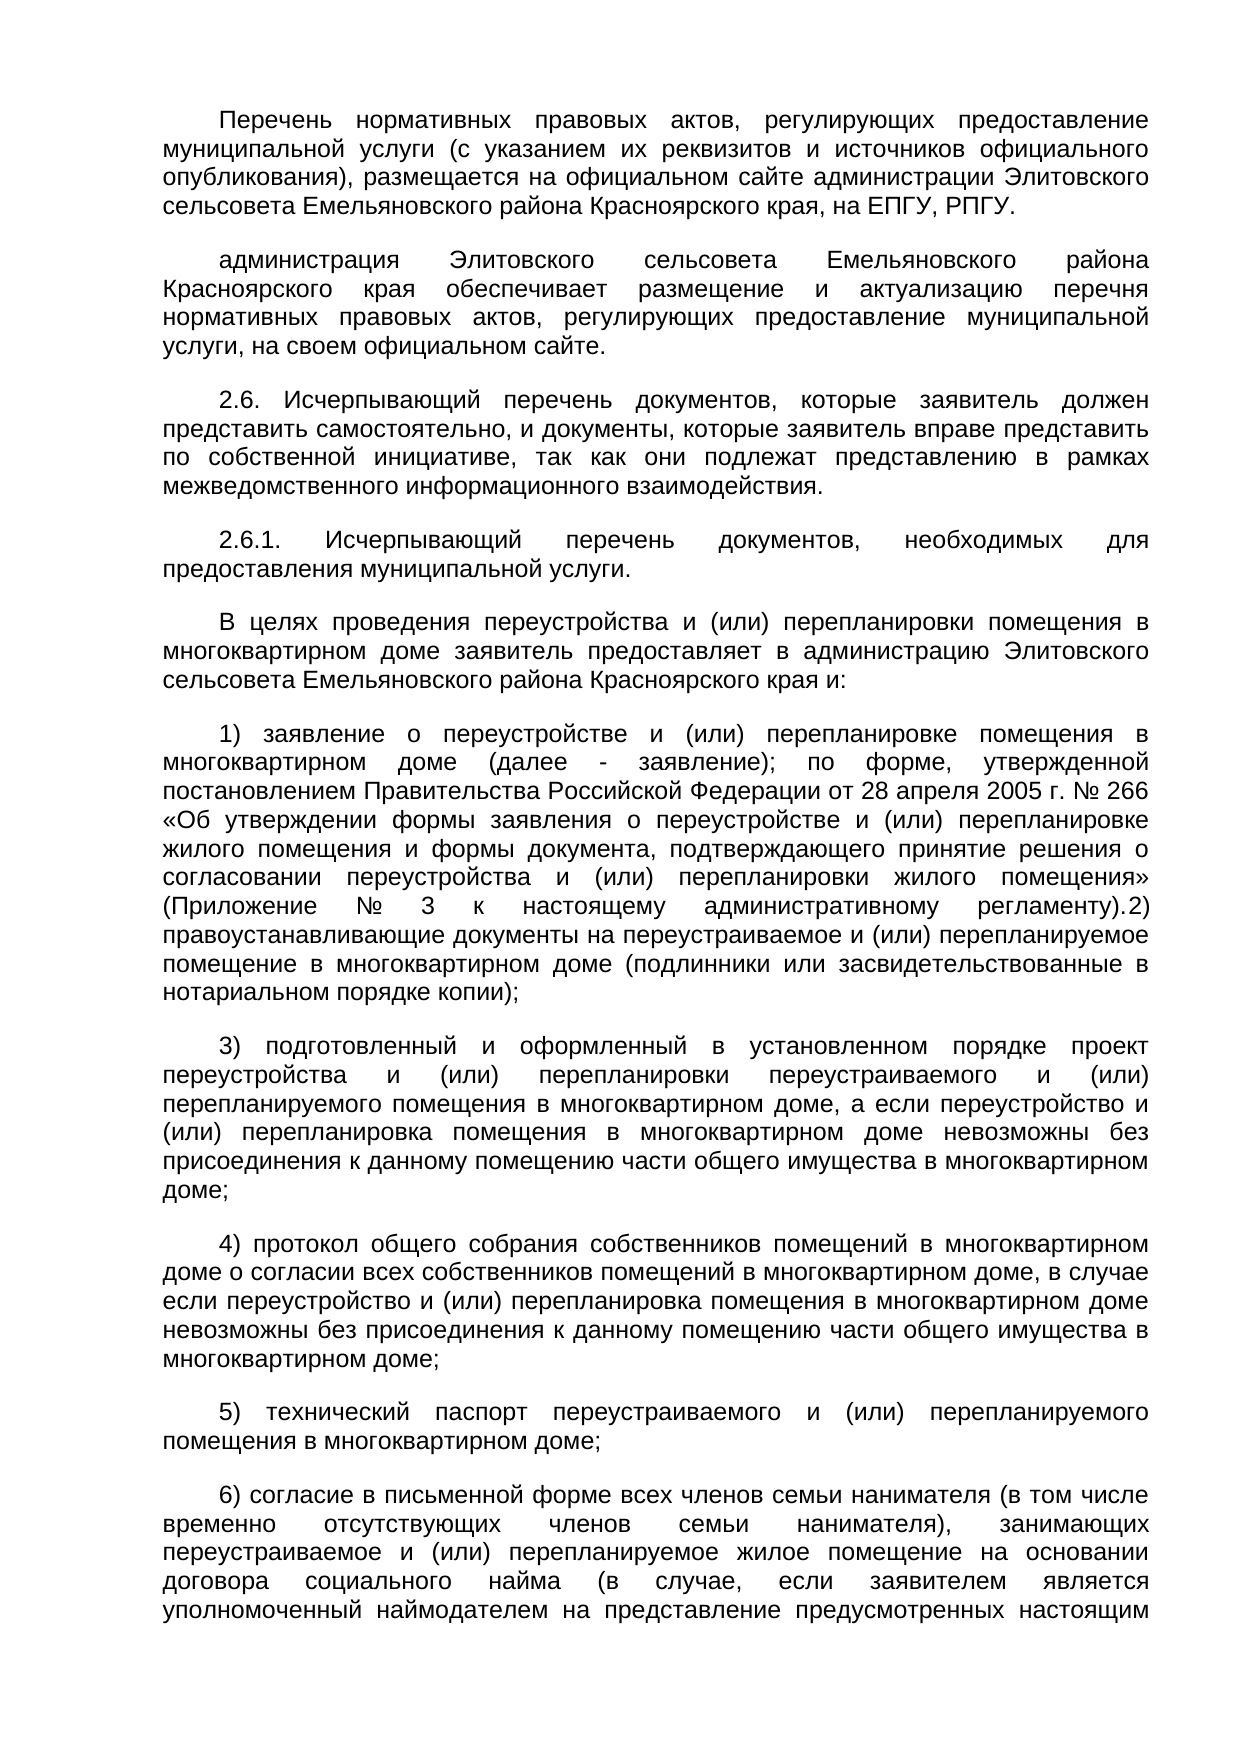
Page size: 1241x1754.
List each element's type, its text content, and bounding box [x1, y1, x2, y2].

text 2.6. Исчерпывающий перечень документов, которые заявитель должен представить самостоятельно, и документы, которые заявитель вправе представить по собственной инициативе, так как они подлежат представлению в рамках межведомственного информационного взаимодействия. [162, 385, 1150, 500]
text 2.6.1. Исчерпывающий перечень документов, необходимых для предоставления муниципальной услуги. [162, 525, 1150, 582]
text В целях проведения переустройства и (или) перепланировки помещения в многоквартирном доме заявитель предоставляет в администрацию Элитовского сельсовета Емельяновского района Красноярского края и: [162, 607, 1150, 693]
text администрация Элитовского сельсовета Емельяновского района Красноярского края обеспечивает размещение и актуализацию перечня нормативных правовых актов, регулирующих предоставление муниципальной услуги, на своем официальном сайте. [162, 245, 1150, 360]
text 1) заявление о переустройстве и (или) перепланировке помещения в многоквартирном доме (далее - заявление); по форме, утвержденной постановлением Правительства Российской Федерации от 28 апреля 2005 г. № 266 «Об утверждении формы заявления о переустройстве и (или) перепланировке жилого помещения и формы документа, подтверждающего принятие решения о согласовании переустройства и (или) перепланировки жилого помещения» (Приложение № 3 к настоящему административному регламенту).2) правоустанавливающие документы на переустраиваемое и (или) перепланируемое помещение в многоквартирном доме (подлинники или засвидетельствованные в нотариальном порядке копии); [162, 718, 1150, 1006]
text 3) подготовленный и оформленный в установленном порядке проект переустройства и (или) перепланировки переустраиваемого и (или) перепланируемого помещения в многоквартирном доме, а если переустройство и (или) перепланировка помещения в многоквартирном доме невозможны без присоединения к данному помещению части общего имущества в многоквартирном доме; [162, 1031, 1150, 1203]
text 4) протокол общего собрания собственников помещений в многоквартирном доме о согласии всех собственников помещений в многоквартирном доме, в случае если переустройство и (или) перепланировка помещения в многоквартирном доме невозможны без присоединения к данному помещению части общего имущества в многоквартирном доме; [162, 1228, 1150, 1372]
text 5) технический паспорт переустраиваемого и (или) перепланируемого помещения в многоквартирном доме; [162, 1397, 1150, 1455]
text Перечень нормативных правовых актов, регулирующих предоставление муниципальной услуги (с указанием их реквизитов и источников официального опубликования), размещается на официальном сайте администрации Элитовского сельсовета Емельяновского района Красноярского края, на ЕПГУ, РПГУ. [162, 105, 1150, 220]
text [162, 1480, 1150, 1623]
